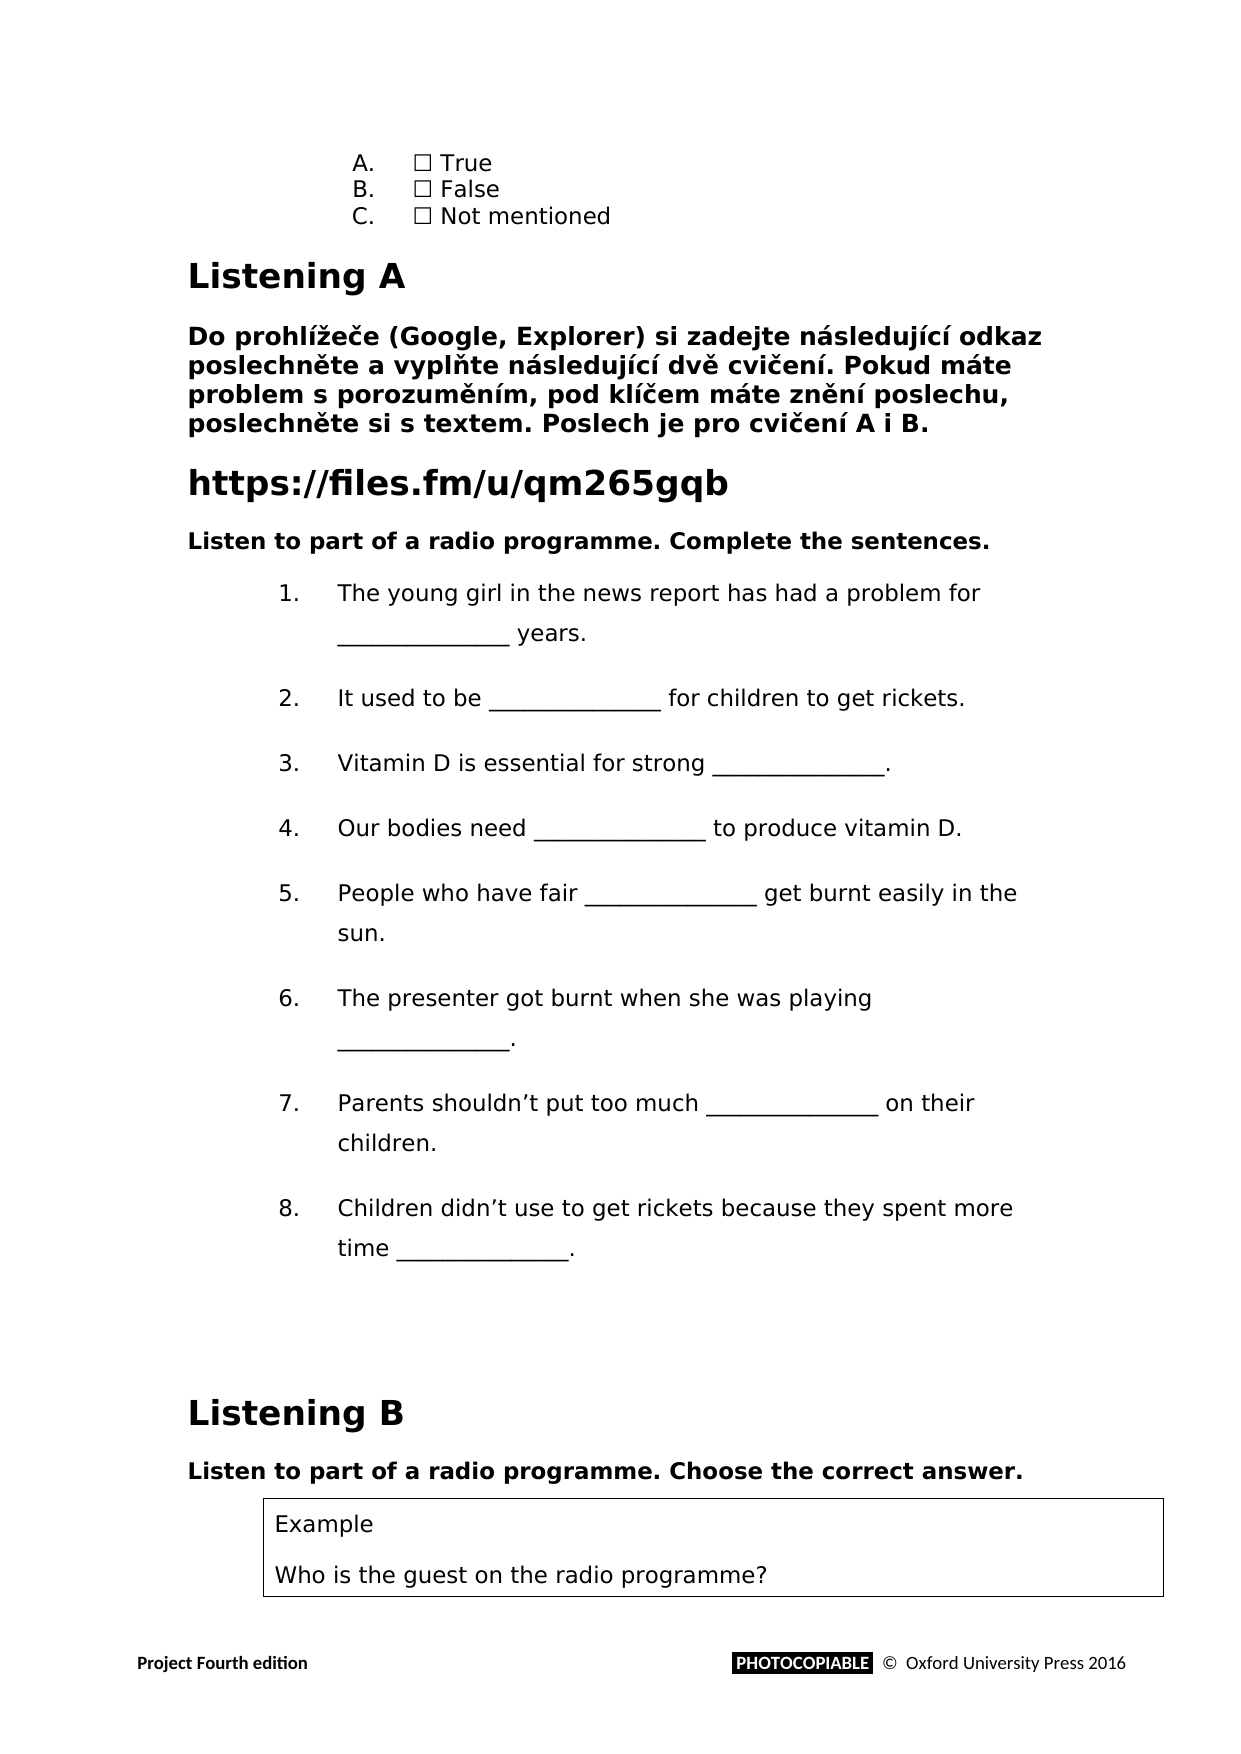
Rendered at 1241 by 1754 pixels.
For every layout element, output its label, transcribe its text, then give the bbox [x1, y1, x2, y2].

list ☐ False [375, 177, 1053, 203]
list The young girl in the news report has had a problem for _______________ years. [300, 580, 1053, 647]
list ☐ True [375, 150, 1053, 177]
title Do prohlížeče (Google, Explorer) si zadejte následující odkaz poslechněte a vyplňte následující dvě cvičení. Pokud máte problem s porozuměním, pod klíčem máte znění poslechu, poslechněte si s textem. Poslech je pro cvičení A i B. [187, 322, 1053, 438]
list Our bodies need _______________ to produce vitamin D. [300, 815, 1053, 842]
text Listen to part of a radio programme. Complete the sentences. [187, 528, 1053, 555]
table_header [264, 1499, 1163, 1596]
list The presenter got burnt when she was playing _______________. [300, 985, 1053, 1052]
text Listen to part of a radio programme. Choose the correct answer. [187, 1458, 1053, 1485]
list ☐ Not mentioned [375, 203, 1053, 230]
list People who have fair _______________ get burnt easily in the sun. [300, 880, 1053, 947]
title Listening A [187, 257, 1053, 297]
list Children didn’t use to get rickets because they spent more time _______________. [300, 1195, 1053, 1262]
list Vitamin D is essential for strong _______________. [300, 750, 1053, 777]
list Parents shouldn’t put too much _______________ on their children. [300, 1090, 1053, 1157]
title https://files.fm/u/qm265gqb [187, 463, 1053, 503]
title Listening B [187, 1353, 1053, 1433]
list It used to be _______________ for children to get rickets. [300, 685, 1053, 712]
